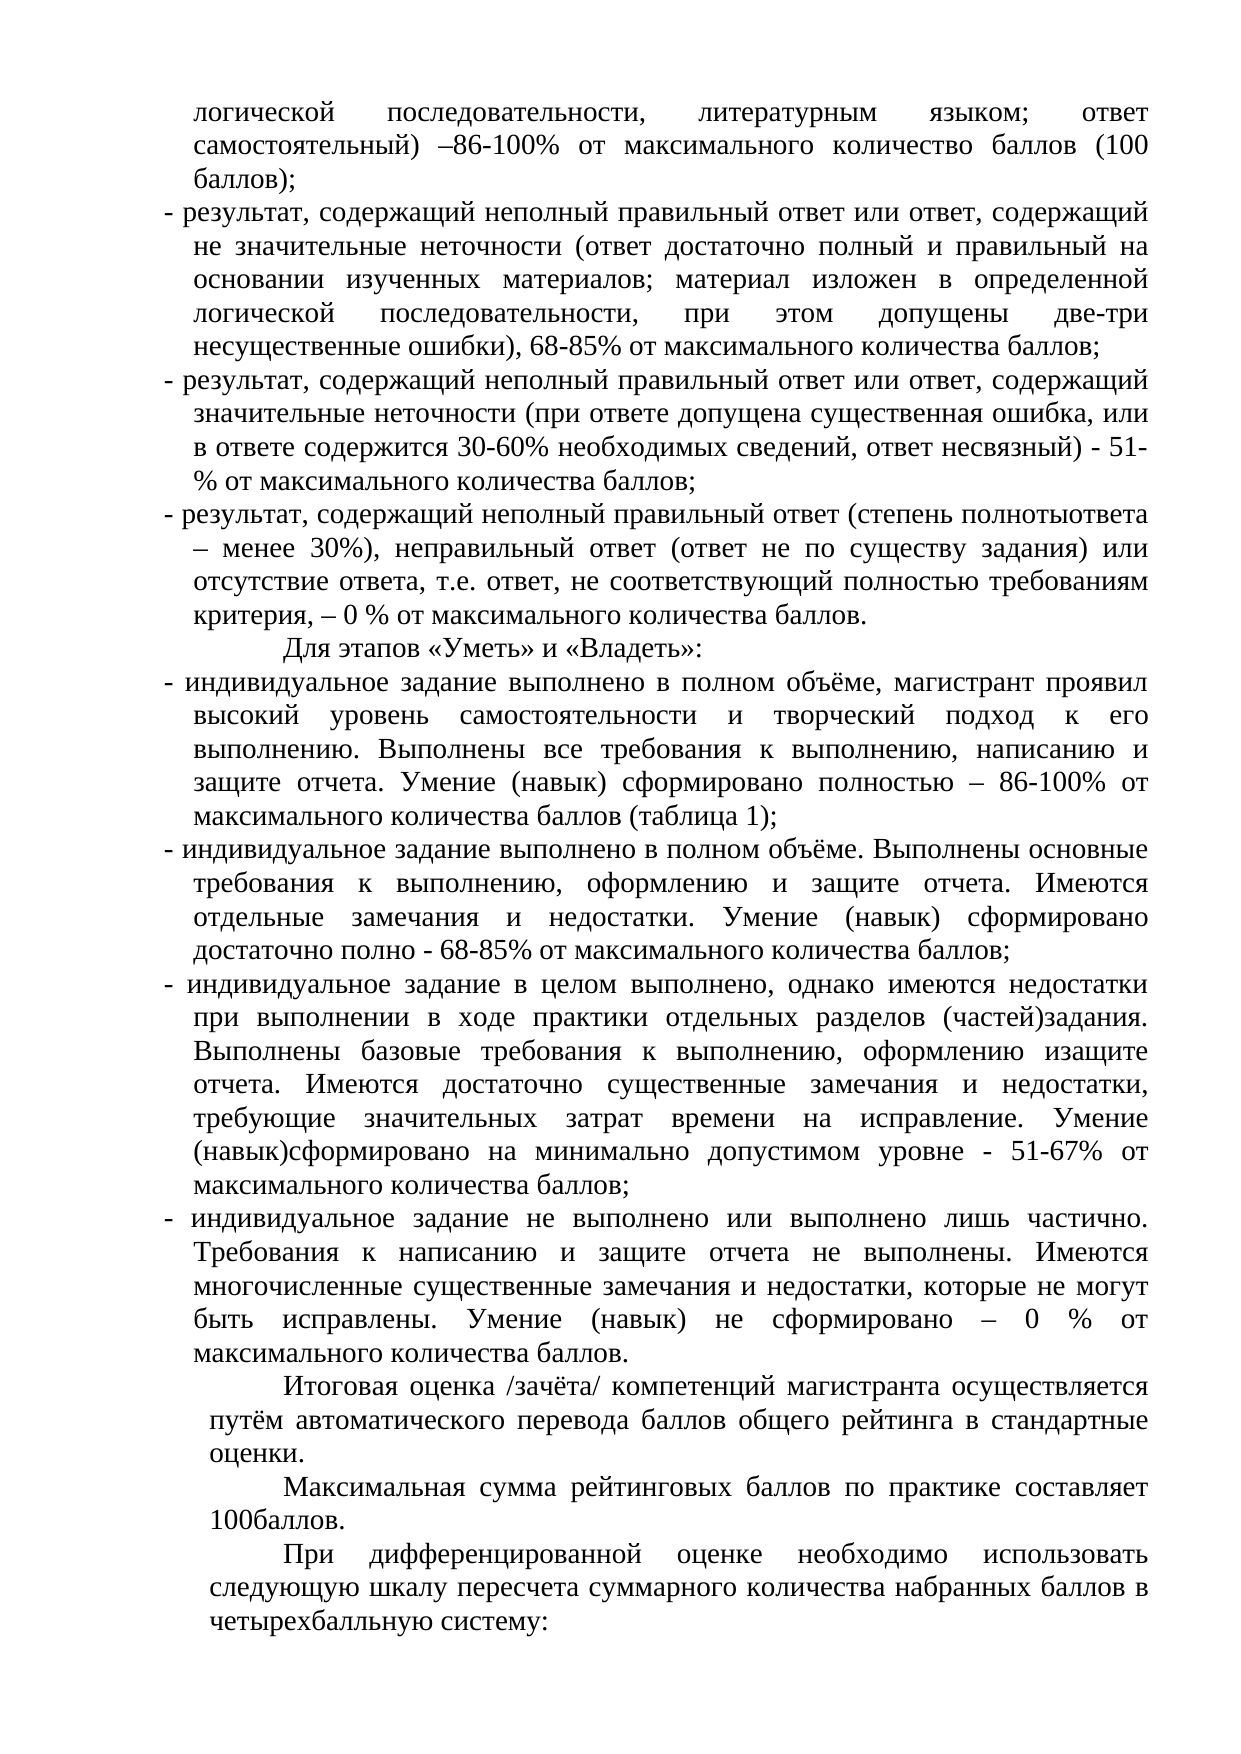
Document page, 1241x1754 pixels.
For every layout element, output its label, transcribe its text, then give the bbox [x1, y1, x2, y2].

text - индивидуальное задание выполнено в полном объёме. Выполнены основные требования к выполнению, оформлению и защите отчета. Имеются отдельные замечания и недостатки. Умение (навык) сформировано достаточно полно - 68-85% от максимального количества баллов; [164, 832, 1149, 966]
text Для этапов «Уметь» и «Владеть»: [209, 630, 1149, 664]
text Максимальная сумма рейтинговых баллов по практике составляет 100баллов. [209, 1469, 1149, 1536]
text - индивидуальное задание не выполнено или выполнено лишь частично. Требования к написанию и защите отчета не выполнены. Имеются многочисленные существенные замечания и недостатки, которые не могут быть исправлены. Умение (навык) не сформировано – 0 % от максимального количества баллов. [164, 1201, 1149, 1368]
text - индивидуальное задание выполнено в полном объёме, магистрант проявил высокий уровень самостоятельности и творческий подход к его выполнению. Выполнены все требования к выполнению, написанию и защите отчета. Умение (навык) сформировано полностью – 86-100% от максимального количества баллов (таблица 1); [164, 664, 1149, 832]
text - индивидуальное задание в целом выполнено, однако имеются недостатки при выполнении в ходе практики отдельных разделов (частей)задания. Выполнены базовые требования к выполнению, оформлению изащите отчета. Имеются достаточно существенные замечания и недостатки, требующие значительных затрат времени на исправление. Умение (навык)сформировано на минимально допустимом уровне - 51-67% от максимального количества баллов; [164, 966, 1149, 1201]
text - результат, содержащий неполный правильный ответ или ответ, содержащий не значительные неточности (ответ достаточно полный и правильный на основании изученных материалов; материал изложен в определенной логической последовательности, при этом допущены две-три несущественные ошибки), 68-85% от максимального количества баллов; [164, 194, 1149, 362]
text - результат, содержащий неполный правильный ответ (степень полнотыответа – менее 30%), неправильный ответ (ответ не по существу задания) или отсутствие ответа, т.е. ответ, не соответствующий полностью требованиям критерия, – 0 % от максимального количества баллов. [164, 496, 1149, 630]
text При дифференцированной оценке необходимо использовать следующую шкалу пересчета суммарного количества набранных баллов в четырехбалльную систему: [209, 1536, 1149, 1637]
text Итоговая оценка /зачёта/ компетенций магистранта осуществляется путём автоматического перевода баллов общего рейтинга в стандартные оценки. [209, 1368, 1149, 1469]
text - результат, содержащий неполный правильный ответ или ответ, содержащий значительные неточности (при ответе допущена существенная ошибка, или в ответе содержится 30-60% необходимых сведений, ответ несвязный) - 51-% от максимального количества баллов; [164, 362, 1149, 496]
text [164, 94, 1149, 194]
